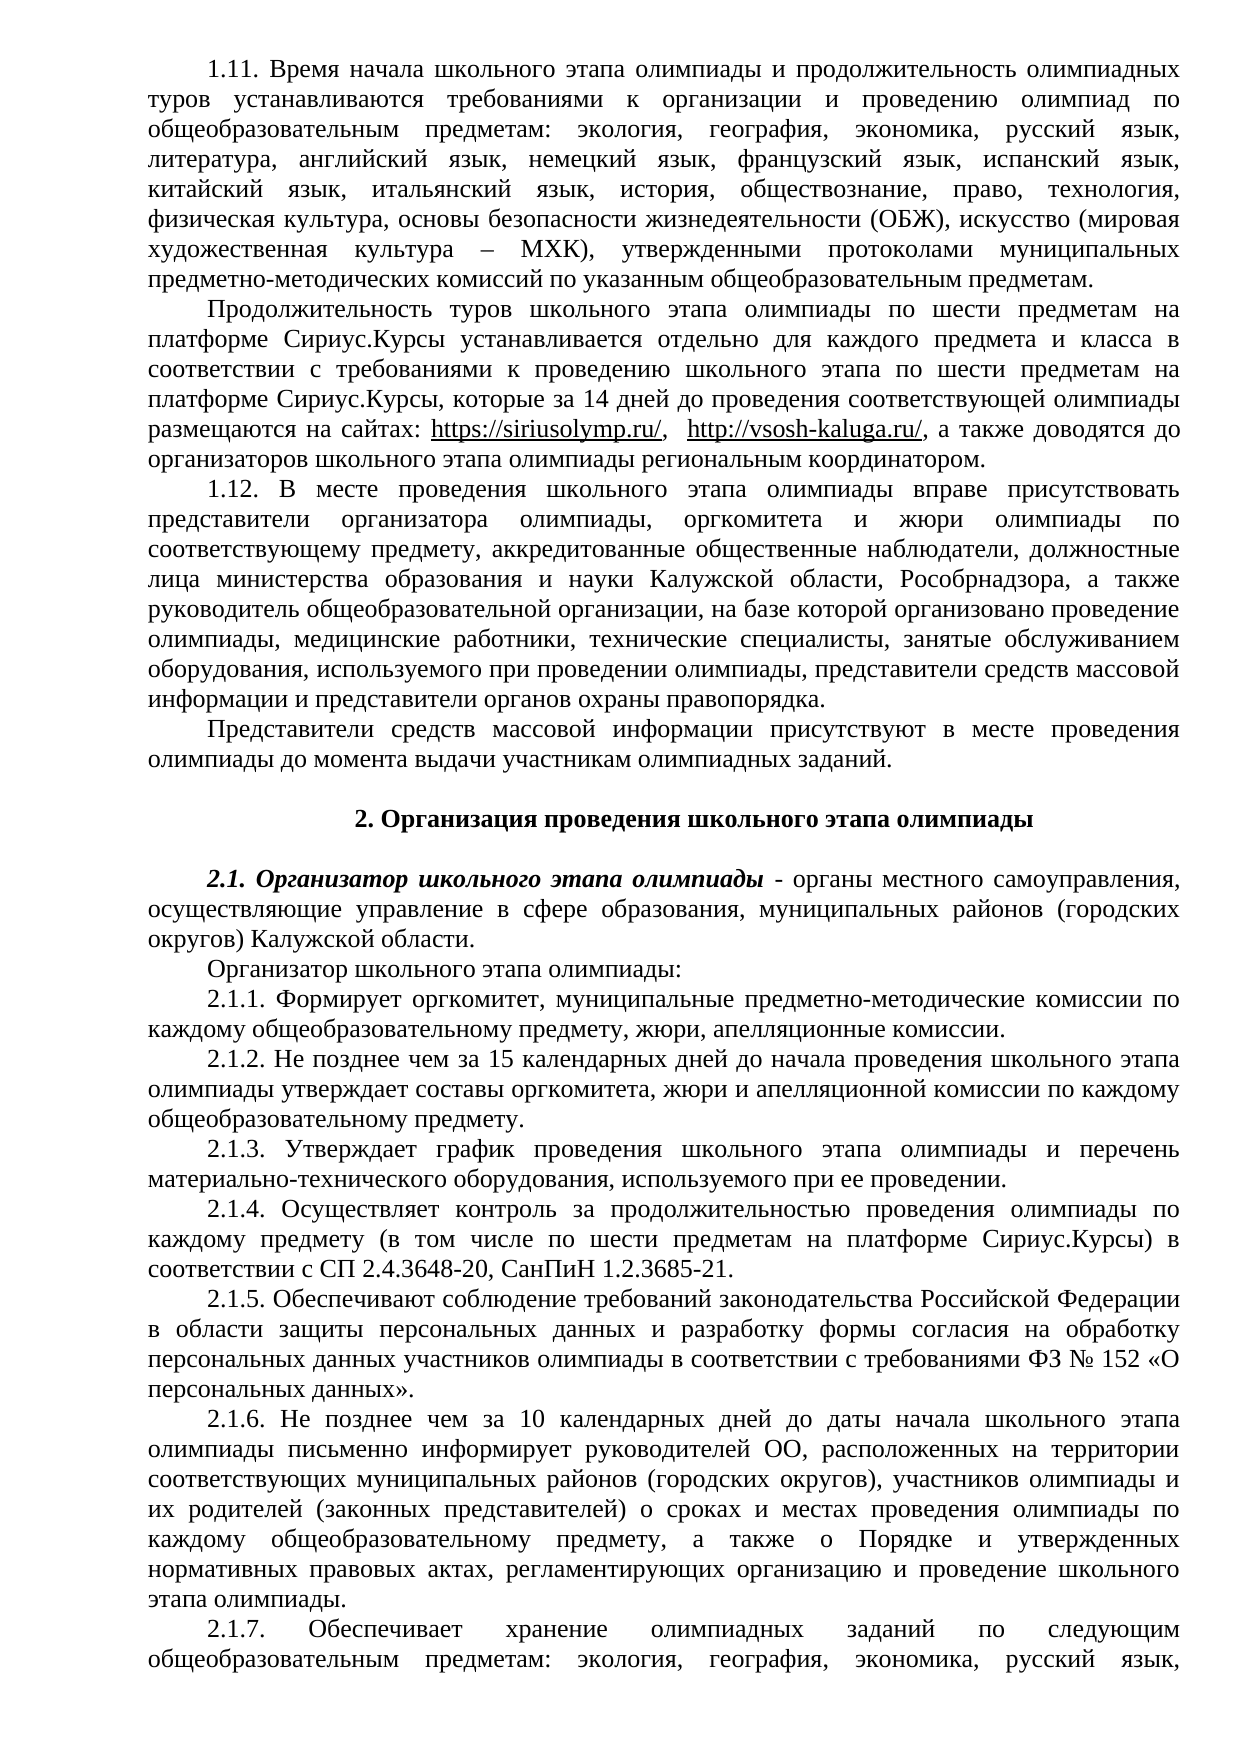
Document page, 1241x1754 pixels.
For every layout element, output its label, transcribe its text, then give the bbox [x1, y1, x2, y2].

text 2. Организация проведения школьного этапа олимпиады [148, 803, 1181, 833]
text 2.1.3. Утверждает график проведения школьного этапа олимпиады и перечень материально-технического оборудования, используемого при ее проведении. [148, 1133, 1181, 1193]
text Представители средств массовой информации присутствуют в месте проведения олимпиады до момента выдачи участникам олимпиадных заданий. [148, 713, 1181, 773]
text Продолжительность туров школьного этапа олимпиады по шести предметам на платформе Сириус.Курсы устанавливается отдельно для каждого предмета и класса в соответствии с требованиями к проведению школьного этапа по шести предметам на платформе Сириус.Курсы, которые за 14 дней до проведения соответствующей олимпиады размещаются на сайтах: https://siriusolymp.ru/, http://vsosh-kaluga.ru/, а также доводятся до организаторов школьного этапа олимпиады региональным координатором. [148, 293, 1181, 473]
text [148, 1613, 1181, 1673]
text 2.1.1. Формирует оргкомитет, муниципальные предметно-методические комиссии по каждому общеобразовательному предмету, жюри, апелляционные комиссии. [148, 983, 1181, 1043]
text 1.11. Время начала школьного этапа олимпиады и продолжительность олимпиадных туров устанавливаются требованиями к организации и проведению олимпиад по общеобразовательным предметам: экология, география, экономика, русский язык, литература, английский язык, немецкий язык, французский язык, испанский язык, китайский язык, итальянский язык, история, обществознание, право, технология, физическая культура, основы безопасности жизнедеятельности (ОБЖ), искусство (мировая художественная культура – МХК), утвержденными протоколами муниципальных предметно-методических комиссий по указанным общеобразовательным предметам. [148, 53, 1181, 293]
text Организатор школьного этапа олимпиады: [148, 953, 1181, 983]
text 2.1.6. Не позднее чем за 10 календарных дней до даты начала школьного этапа олимпиады письменно информирует руководителей ОО, расположенных на территории соответствующих муниципальных районов (городских округов), участников олимпиады и их родителей (законных представителей) о сроках и местах проведения олимпиады по каждому общеобразовательному предмету, а также о Порядке и утвержденных нормативных правовых актах, регламентирующих организацию и проведение школьного этапа олимпиады. [148, 1403, 1181, 1613]
text 1.12. В месте проведения школьного этапа олимпиады вправе присутствовать представители организатора олимпиады, оргкомитета и жюри олимпиады по соответствующему предмету, аккредитованные общественные наблюдатели, должностные лица министерства образования и науки Калужской области, Рособрнадзора, а также руководитель общеобразовательной организации, на базе которой организовано проведение олимпиады, медицинские работники, технические специалисты, занятые обслуживанием оборудования, используемого при проведении олимпиады, представители средств массовой информации и представители органов охраны правопорядка. [148, 473, 1181, 713]
text 2.1.5. Обеспечивают соблюдение требований законодательства Российской Федерации в области защиты персональных данных и разработку формы согласия на обработку персональных данных участников олимпиады в соответствии с требованиями ФЗ № 152 «О персональных данных». [148, 1283, 1181, 1403]
text 2.1.2. Не позднее чем за 15 календарных дней до начала проведения школьного этапа олимпиады утверждает составы оргкомитета, жюри и апелляционной комиссии по каждому общеобразовательному предмету. [148, 1043, 1181, 1133]
text 2.1. Организатор школьного этапа олимпиады - органы местного самоуправления, осуществляющие управление в сфере образования, муниципальных районов (городских округов) Калужской области. [148, 863, 1181, 953]
text 2.1.4. Осуществляет контроль за продолжительностью проведения олимпиады по каждому предмету (в том числе по шести предметам на платформе Сириус.Курсы) в соответствии с СП 2.4.3648-20, СанПиН 1.2.3685-21. [148, 1193, 1181, 1283]
